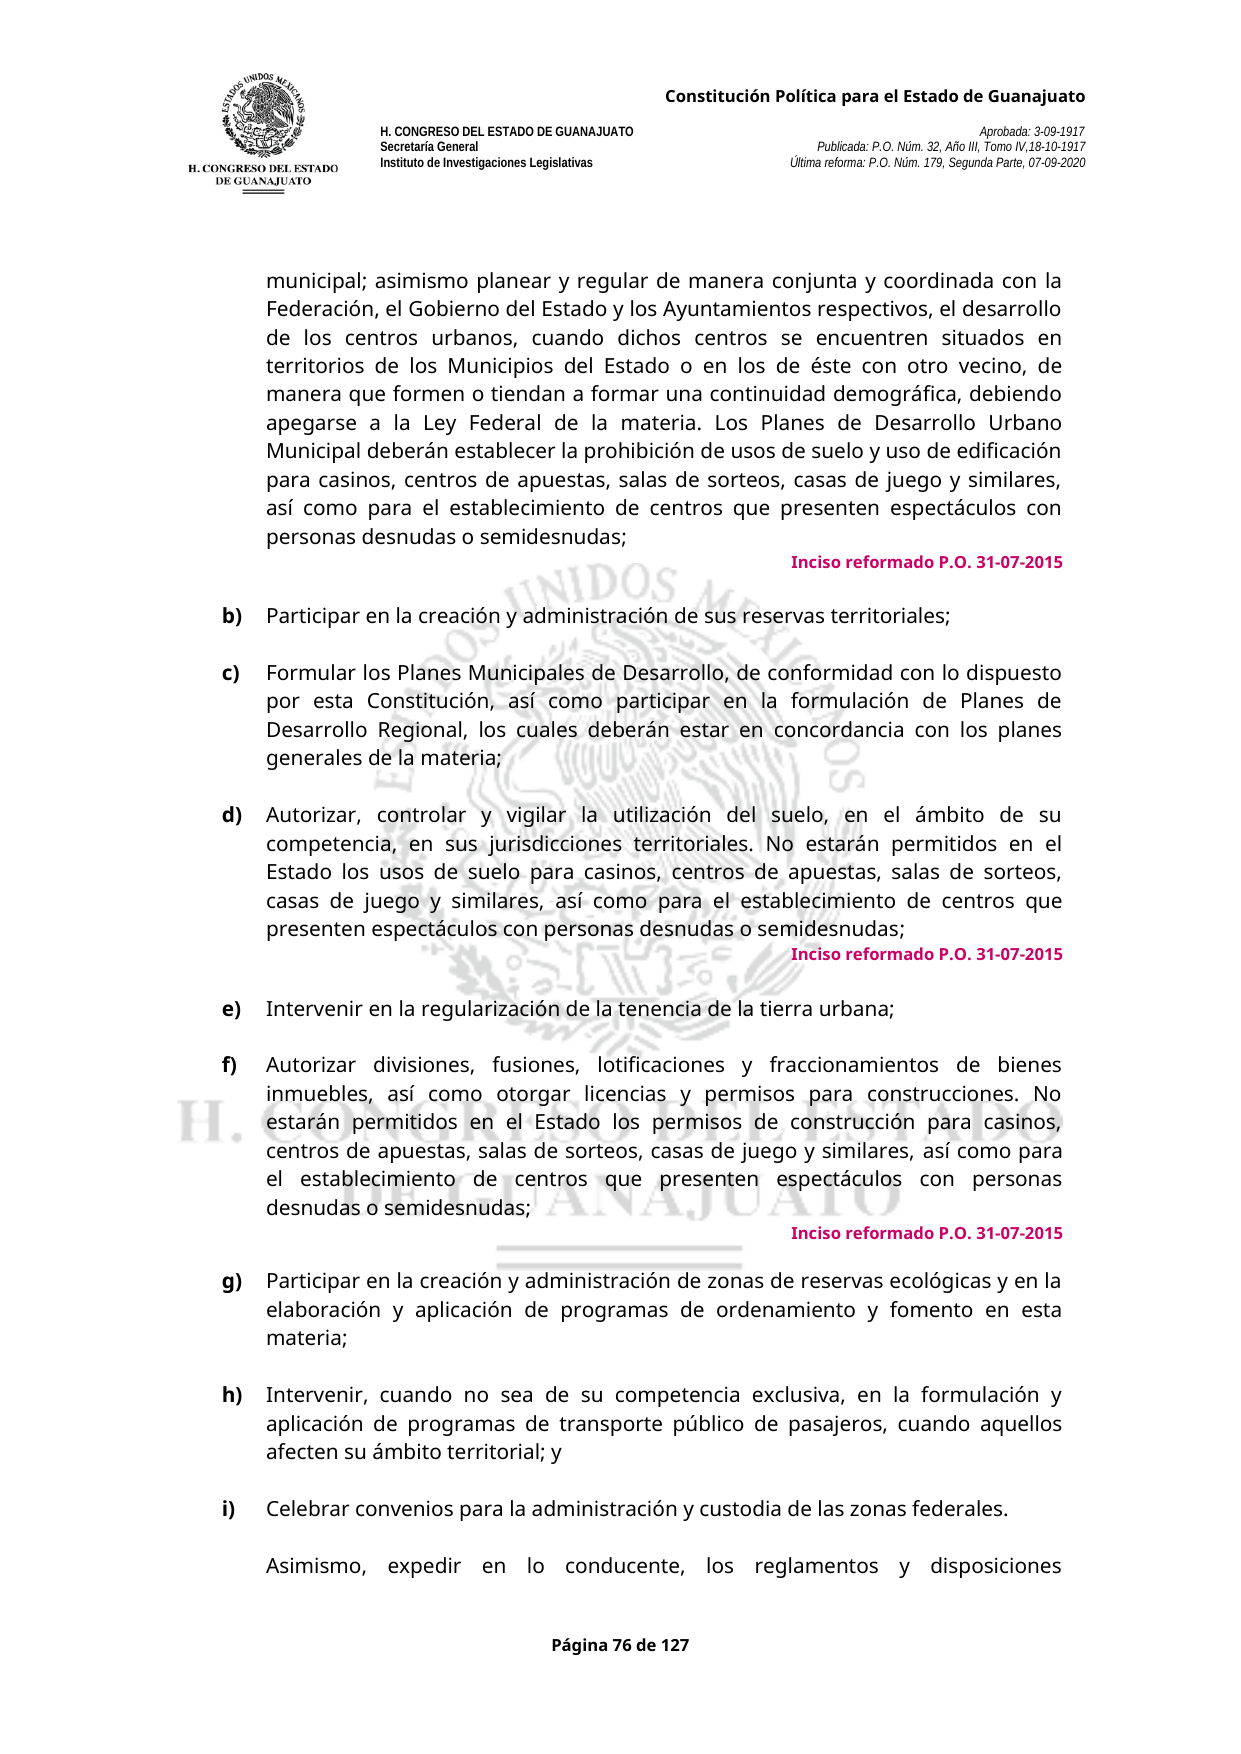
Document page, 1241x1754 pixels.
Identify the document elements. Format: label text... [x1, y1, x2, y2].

list Autorizar, controlar y vigilar la utilización del suelo, en el ámbito de su competencia, en sus jurisdicciones territoriales. No estarán permitidos en el Estado los usos de suelo para casinos, centros de apuestas, salas de sorteos, casas de juego y similares, así como para el establecimiento de centros que presenten espectáculos con personas desnudas o semidesnudas; [222, 800, 1063, 943]
list Intervenir en la regularización de la tenencia de la tierra urbana; [222, 994, 1063, 1022]
list Formular los Planes Municipales de Desarrollo, de conformidad con lo dispuesto por esta Constitución, así como participar en la formulación de Planes de Desarrollo Regional, los cuales deberán estar en concordancia con los planes generales de la materia; [222, 658, 1063, 772]
list Participar en la creación y administración de zonas de reservas ecológicas y en la elaboración y aplicación de programas de ordenamiento y fomento en esta materia; [222, 1267, 1063, 1352]
list Inciso reformado P.O. 31-07-2015 [266, 943, 1063, 965]
list Inciso reformado P.O. 31-07-2015 [222, 550, 1063, 573]
list Participar en la creación y administración de sus reservas territoriales; [222, 601, 1063, 630]
list Inciso reformado P.O. 31-07-2015 [222, 1221, 1063, 1244]
list Celebrar convenios para la administración y custodia de las zonas federales. [222, 1494, 1063, 1523]
list Autorizar divisiones, fusiones, lotificaciones y fraccionamientos de bienes inmuebles, así como otorgar licencias y permisos para construcciones. No estarán permitidos en el Estado los permisos de construcción para casinos, centros de apuestas, salas de sorteos, casas de juego y similares, así como para el establecimiento de centros que presenten espectáculos con personas desnudas o semidesnudas; [222, 1051, 1063, 1221]
picture [188, 73, 338, 200]
list Intervenir, cuando no sea de su competencia exclusiva, en la formulación y aplicación de programas de transporte público de pasajeros, cuando aquellos afecten su ámbito territorial; y [222, 1380, 1063, 1466]
